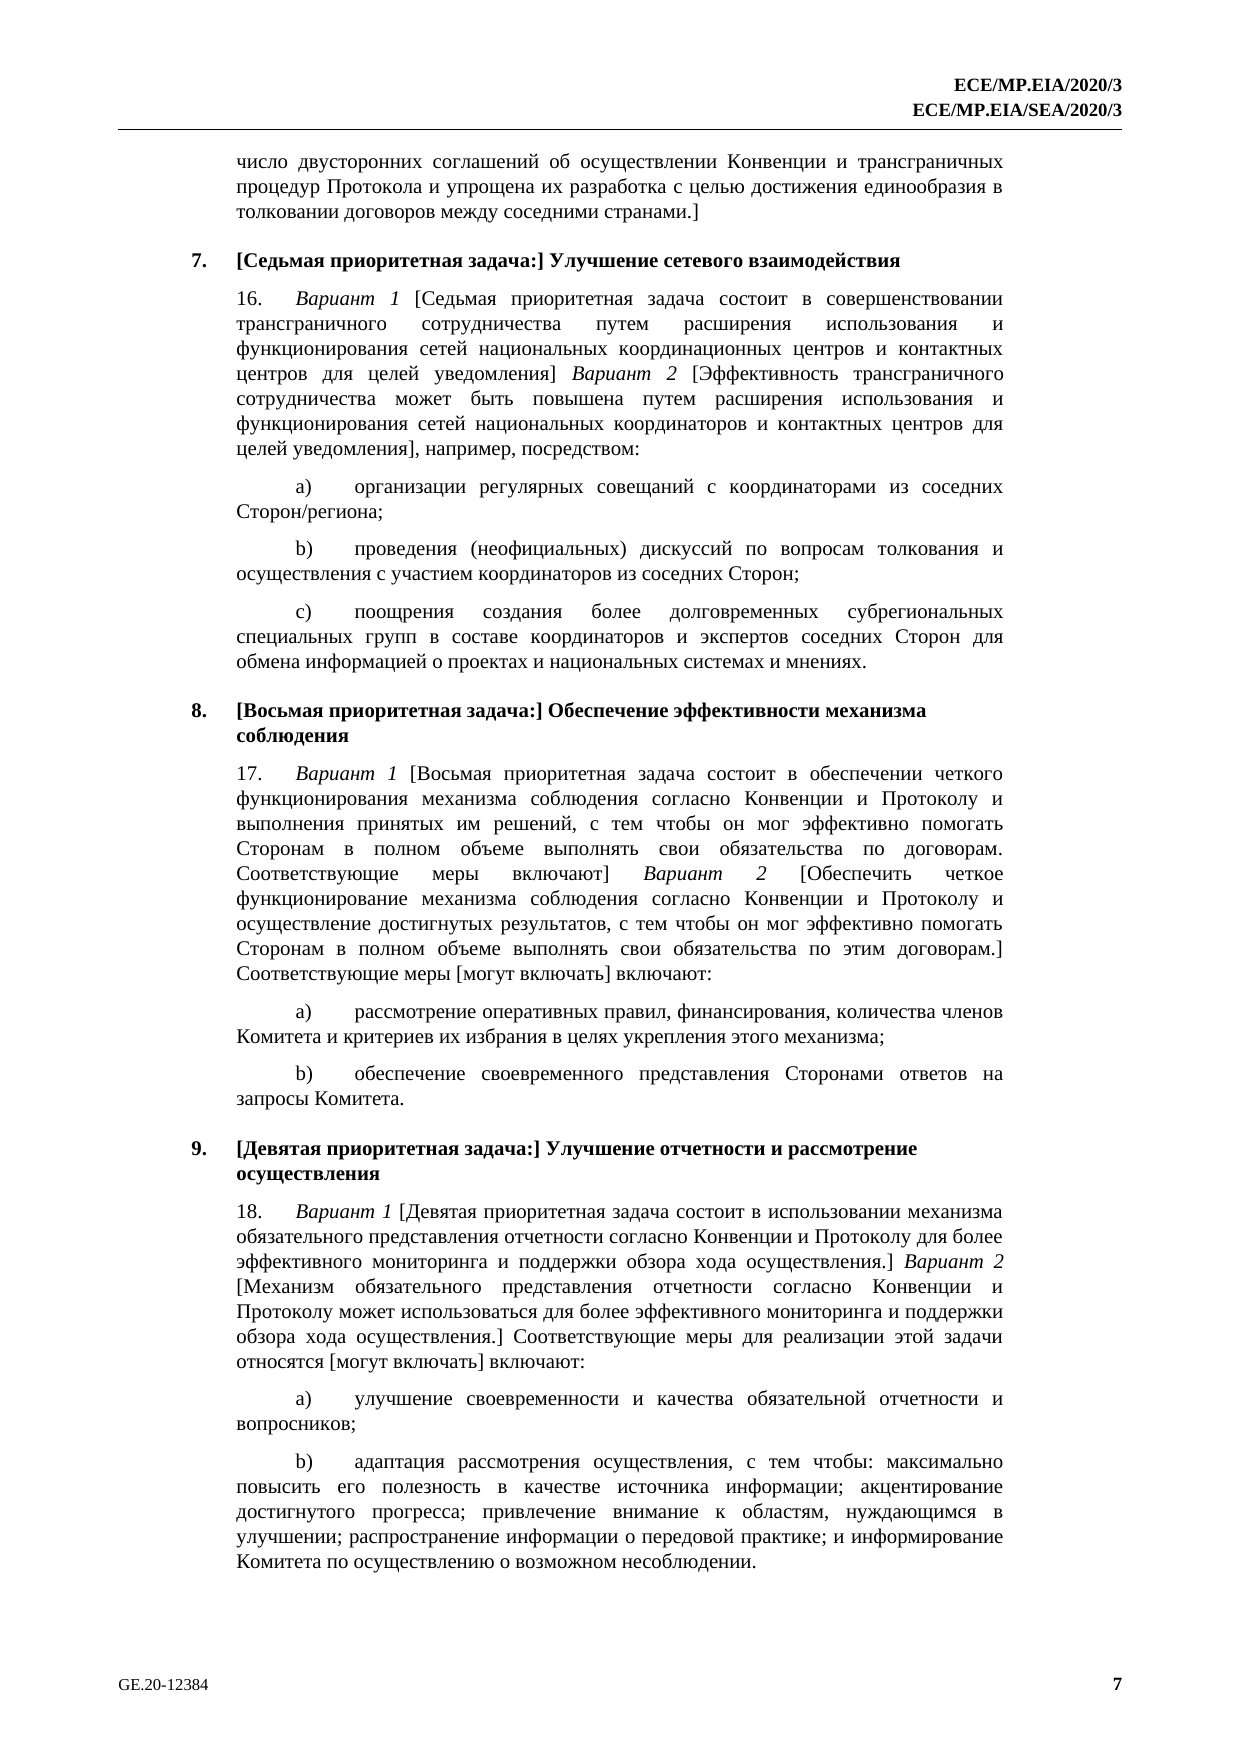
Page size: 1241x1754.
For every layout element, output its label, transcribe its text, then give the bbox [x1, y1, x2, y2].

text 16. Вариант 1 [Седьмая приоритетная задача состоит в совершенствовании трансграничного сотрудничества путем расширения использования и функционирования сетей национальных координационных центров и контактных центров для целей уведомления] Вариант 2 [Эффективность трансграничного сотрудничества может быть повышена путем расширения использования и функционирования сетей национальных координаторов и контактных центров для целей уведомления], например, посредством: [236, 285, 1004, 460]
text 7. [Седьмая приоритетная задача:] Улучшение сетевого взаимодействия [118, 248, 1004, 273]
text b) обеспечение своевременного представления Сторонами ответов на запросы Комитета. [236, 1060, 1004, 1110]
text 8. [Восьмая приоритетная задача:] Обеспечение эффективности механизма соблюдения [118, 698, 1004, 748]
text a) улучшение своевременности и качества обязательной отчетности и вопросников; [236, 1385, 1004, 1435]
text с) поощрения создания более долговременных субрегиональных специальных групп в составе координаторов и экспертов соседних Сторон для обмена информацией о проектах и национальных системах и мнениях. [236, 598, 1004, 673]
text b) адаптация рассмотрения осуществления, с тем чтобы: максимально повысить его полезность в качестве источника информации; акцентирование достигнутого прогресса; привлечение внимание к областям, нуждающимся в улучшении; распространение информации о передовой практике; и информирование Комитета по осуществлению о возможном несоблюдении. [236, 1448, 1004, 1573]
text 9. [Девятая приоритетная задача:] Улучшение отчетности и рассмотрение осуществления [118, 1135, 1004, 1185]
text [236, 148, 1004, 223]
text b) проведения (неофициальных) дискуссий по вопросам толкования и осуществления с участием координаторов из соседних Сторон; [236, 535, 1004, 585]
text 18. Вариант 1 [Девятая приоритетная задача состоит в использовании механизма обязательного представления отчетности согласно Конвенции и Протоколу для более эффективного мониторинга и поддержки обзора хода осуществления.] Вариант 2 [Механизм обязательного представления отчетности согласно Конвенции и Протоколу может использоваться для более эффективного мониторинга и поддержки обзора хода осуществления.] Соответствующие меры для реализации этой задачи относятся [могут включать] включают: [236, 1198, 1004, 1373]
text a) рассмотрение оперативных правил, финансирования, количества членов Комитета и критериев их избрания в целях укрепления этого механизма; [236, 998, 1004, 1048]
text 17. Вариант 1 [Восьмая приоритетная задача состоит в обеспечении четкого функционирования механизма соблюдения согласно Конвенции и Протоколу и выполнения принятых им решений, с тем чтобы он мог эффективно помогать Сторонам в полном объеме выполнять свои обязательства по договорам. Соответствующие меры включают] Вариант 2 [Обеспечить четкое функционирование механизма соблюдения согласно Конвенции и Протоколу и осуществление достигнутых результатов, с тем чтобы он мог эффективно помогать Сторонам в полном объеме выполнять свои обязательства по этим договорам.] Соответствующие меры [могут включать] включают: [236, 760, 1004, 985]
text a) организации регулярных совещаний с координаторами из соседних Сторон/региона; [236, 473, 1004, 523]
